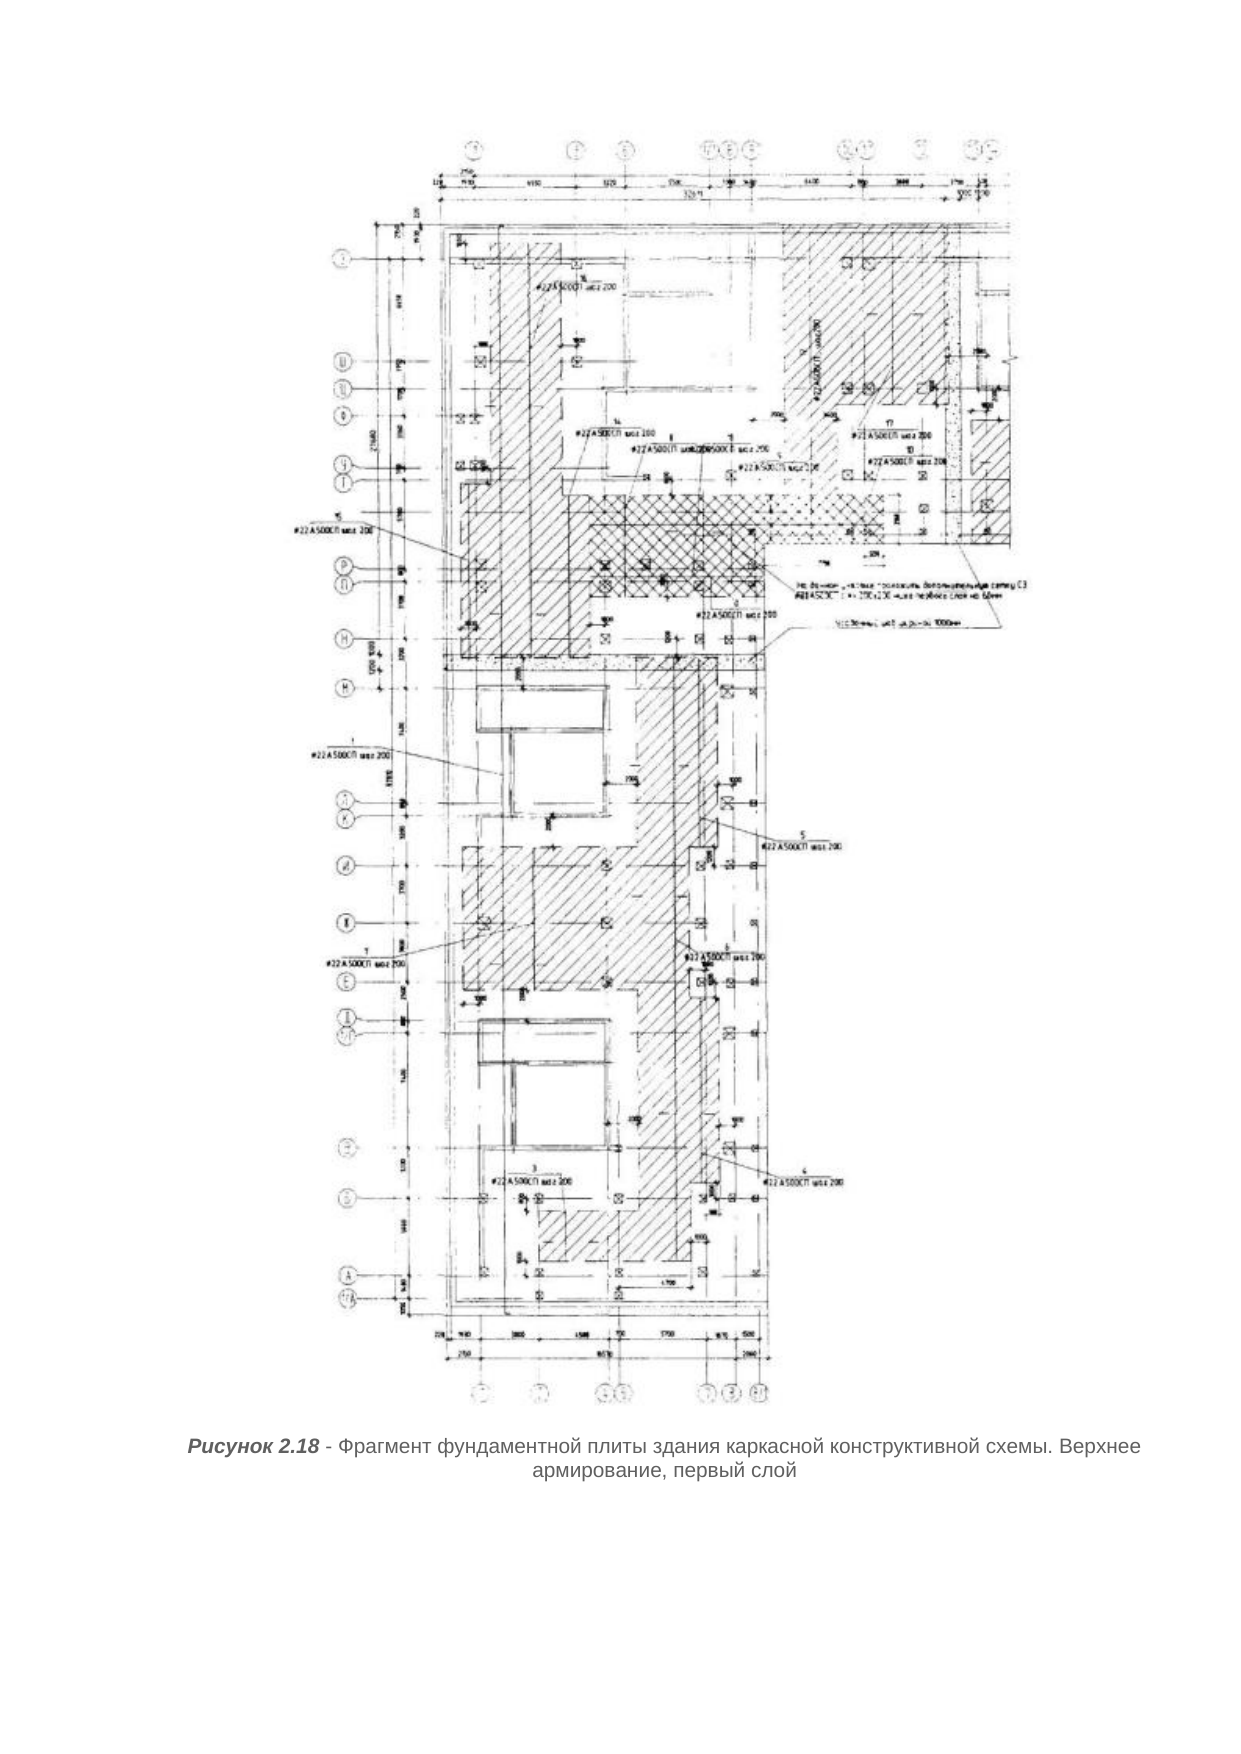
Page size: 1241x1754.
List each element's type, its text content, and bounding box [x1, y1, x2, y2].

text Рисунок 2.18 - Фрагмент фундаментной плиты здания каркасной конструктивной схемы. Верхнее армирование, первый слой [177, 1434, 1152, 1482]
picture [257, 118, 1072, 1434]
